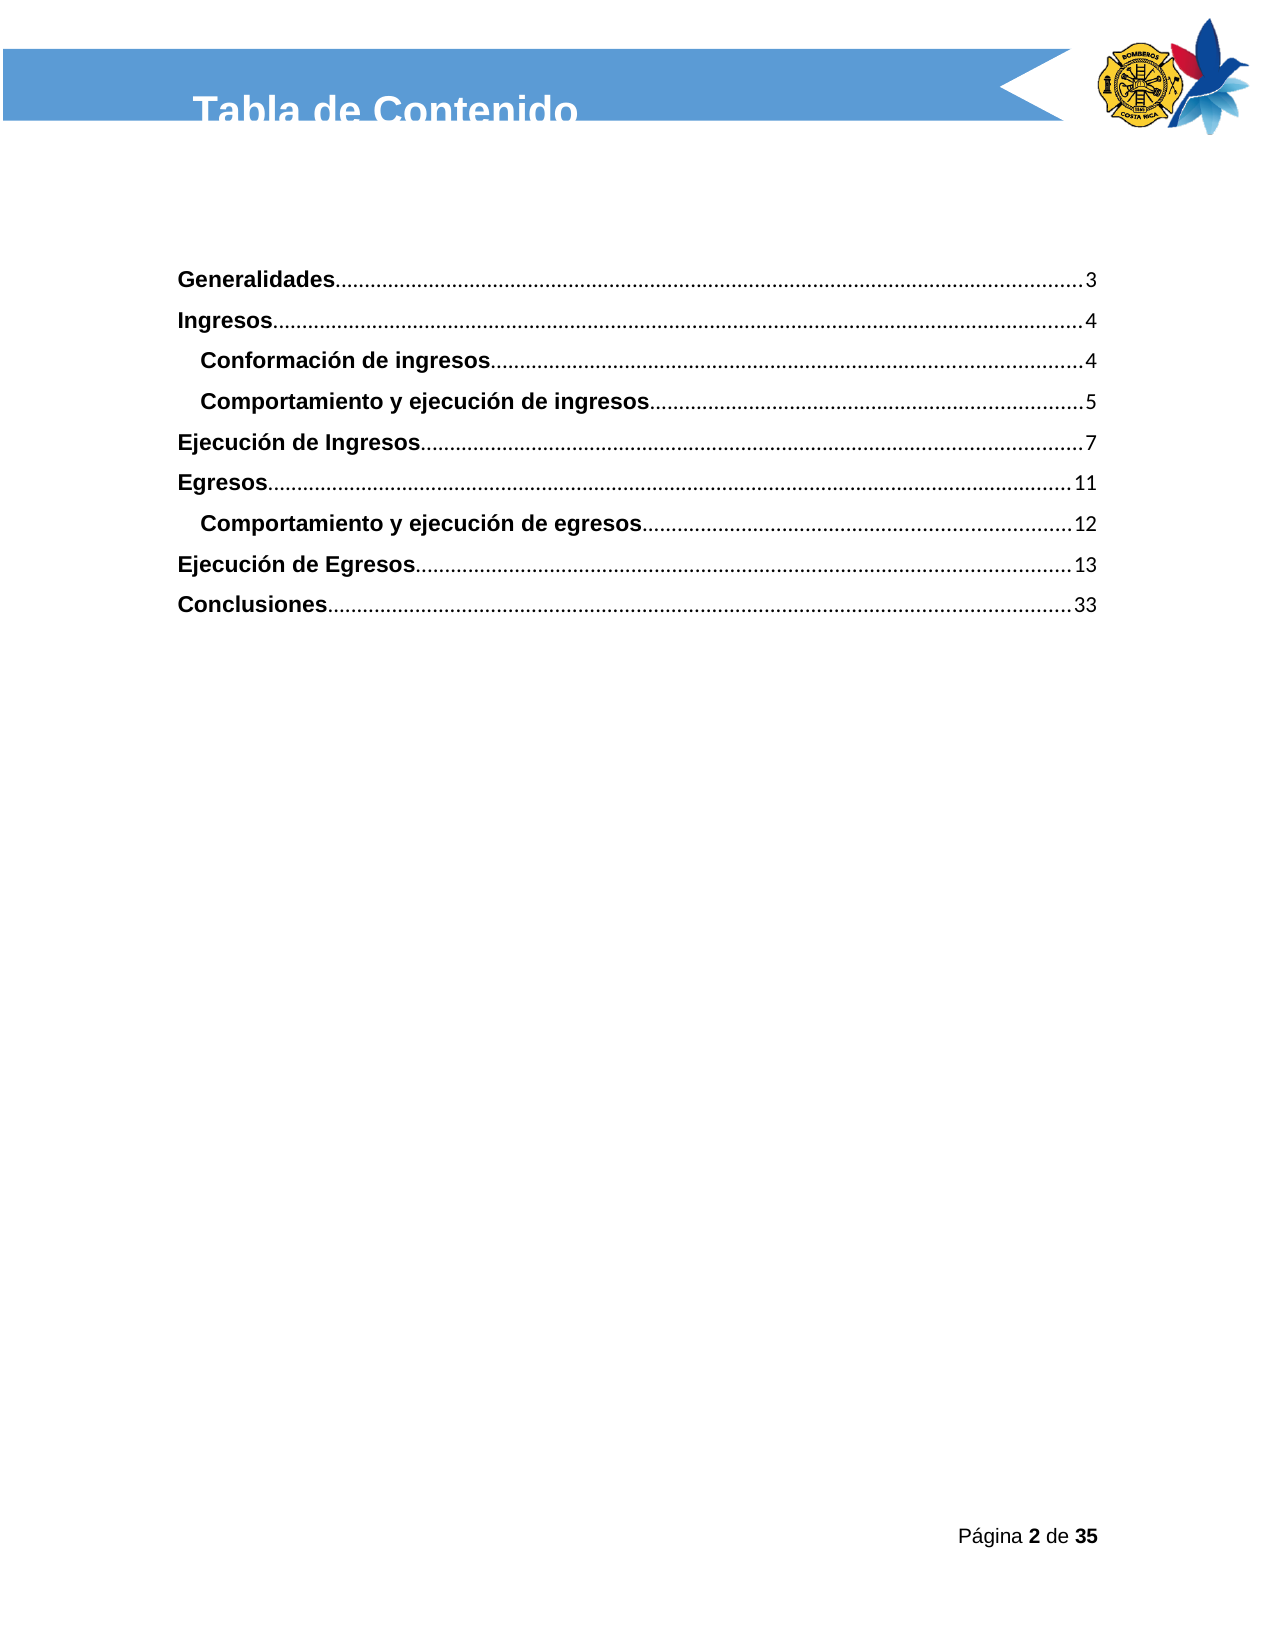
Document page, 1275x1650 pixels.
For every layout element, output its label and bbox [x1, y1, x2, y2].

picture [1092, 16, 1267, 139]
